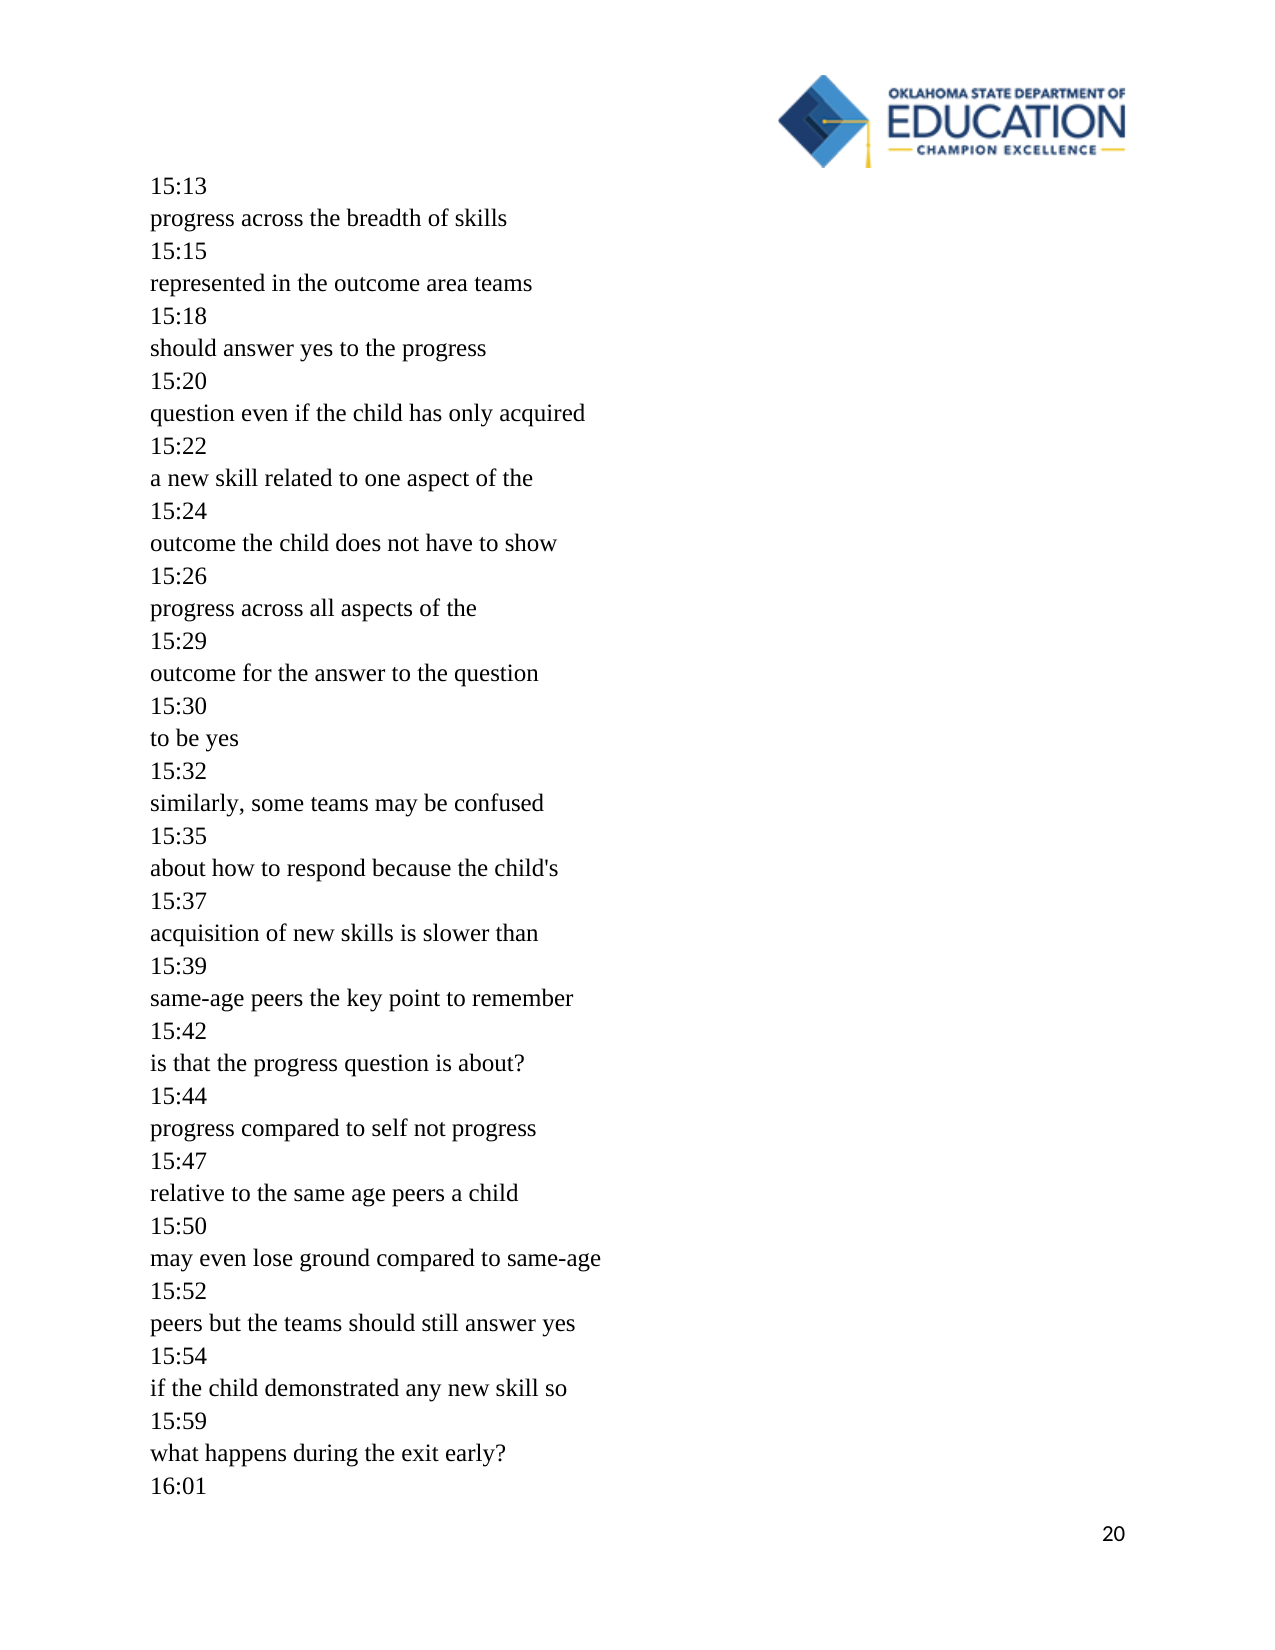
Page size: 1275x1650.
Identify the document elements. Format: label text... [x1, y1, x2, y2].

text acquisition of new skills is slower than [150, 915, 1125, 947]
text relative to the same age peers a child [150, 1175, 1125, 1207]
text 15:37 [150, 882, 1125, 915]
text outcome the child does not have to show [150, 525, 1125, 557]
text 15:52 [150, 1272, 1125, 1305]
text 15:18 [150, 297, 1125, 330]
text what happens during the exit early? [150, 1435, 1125, 1467]
text 15:29 [150, 622, 1125, 655]
text 15:32 [150, 752, 1125, 785]
text about how to respond because the child's [150, 850, 1125, 882]
text 15:24 [150, 492, 1125, 525]
text if the child demonstrated any new skill so [150, 1370, 1125, 1402]
text 15:35 [150, 817, 1125, 850]
text question even if the child has only acquired [150, 395, 1125, 427]
text same-age peers the key point to remember [150, 980, 1125, 1012]
text 15:54 [150, 1337, 1125, 1370]
text to be yes [150, 720, 1125, 752]
text 15:44 [150, 1077, 1125, 1110]
text 15:13 [150, 167, 1125, 200]
text represented in the outcome area teams [150, 265, 1125, 297]
text 15:26 [150, 557, 1125, 590]
text is that the progress question is about? [150, 1045, 1125, 1077]
text 15:39 [150, 947, 1125, 980]
text 15:50 [150, 1207, 1125, 1240]
text 15:30 [150, 687, 1125, 720]
text 15:47 [150, 1142, 1125, 1175]
text a new skill related to one aspect of the [150, 460, 1125, 492]
text should answer yes to the progress [150, 330, 1125, 362]
picture [778, 75, 1125, 168]
text 15:20 [150, 362, 1125, 395]
text outcome for the answer to the question [150, 655, 1125, 687]
text 15:59 [150, 1402, 1125, 1435]
text 15:42 [150, 1012, 1125, 1045]
text 15:15 [150, 232, 1125, 265]
text progress across all aspects of the [150, 590, 1125, 622]
text peers but the teams should still answer yes [150, 1305, 1125, 1337]
text 16:01 [150, 1467, 1125, 1500]
text similarly, some teams may be confused [150, 785, 1125, 817]
text may even lose ground compared to same-age [150, 1240, 1125, 1272]
text 15:22 [150, 427, 1125, 460]
text progress across the breadth of skills [150, 200, 1125, 232]
text progress compared to self not progress [150, 1110, 1125, 1142]
